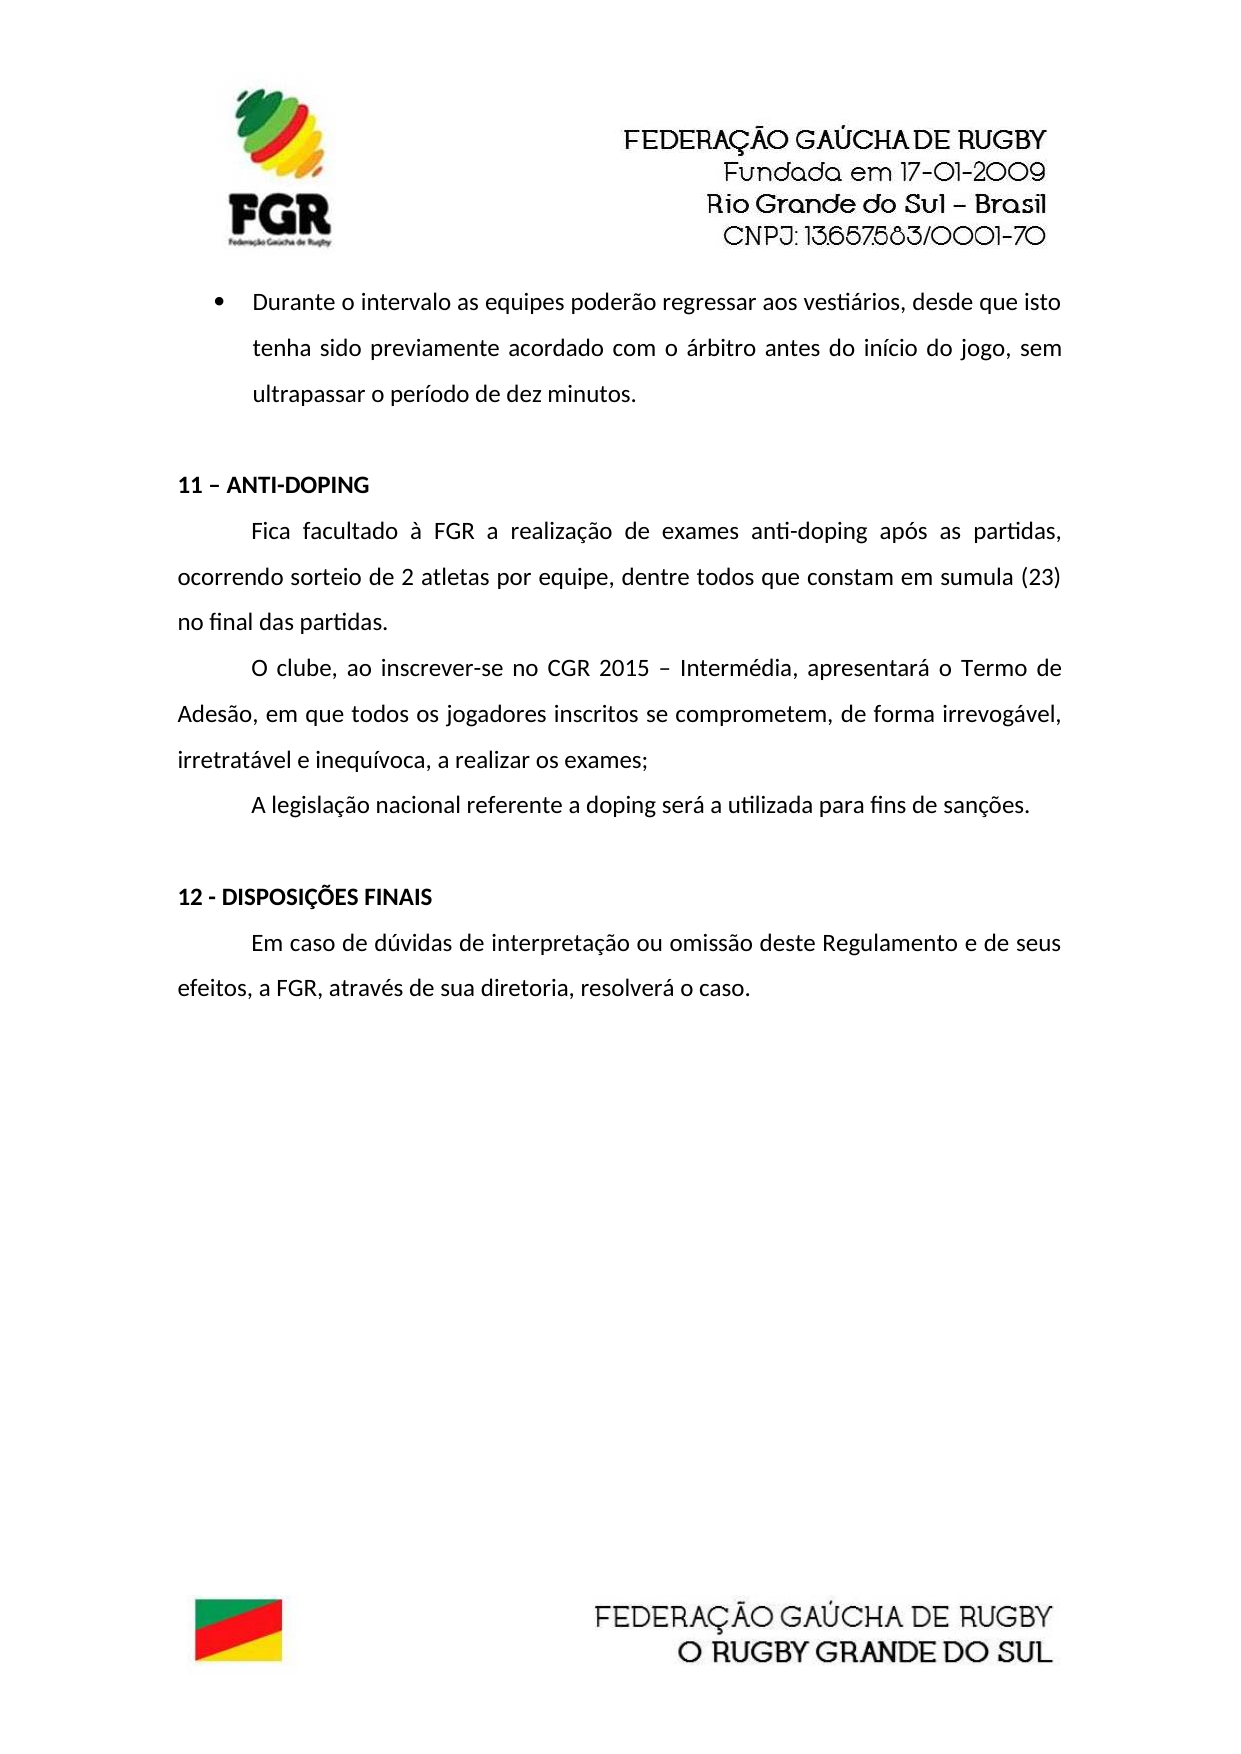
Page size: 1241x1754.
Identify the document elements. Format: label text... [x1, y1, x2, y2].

list Durante o intervalo as equipes poderão regressar aos vestiários, desde que isto tenha sido previamente acordado com o árbitro antes do início do jogo, sem ultrapassar o período de dez minutos. [215, 286, 1063, 408]
picture [177, 1595, 1064, 1681]
text O clube, ao inscrever-se no CGR 2015 – Intermédia, apresentará o Termo de Adesão, em que todos os jogadores inscritos se comprometem, de forma irrevogável, irretratável e inequívoca, a realizar os exames; [177, 652, 1063, 774]
text Fica facultado à FGR a realização de exames anti-doping após as partidas, ocorrendo sorteio de 2 atletas por equipe, dentre todos que constam em sumula (23) no final das partidas. [177, 515, 1063, 637]
text A legislação nacional referente a doping será a utilizada para fins de sanções. [177, 789, 1063, 820]
text 11 – ANTI-DOPING [177, 469, 1063, 500]
text Em caso de dúvidas de interpretação ou omissão deste Regulamento e de seus efeitos, a FGR, através de sua diretoria, resolverá o caso. [177, 927, 1063, 1003]
picture [177, 73, 1063, 259]
text 12 - DISPOSIÇÕES FINAIS [177, 881, 1063, 911]
